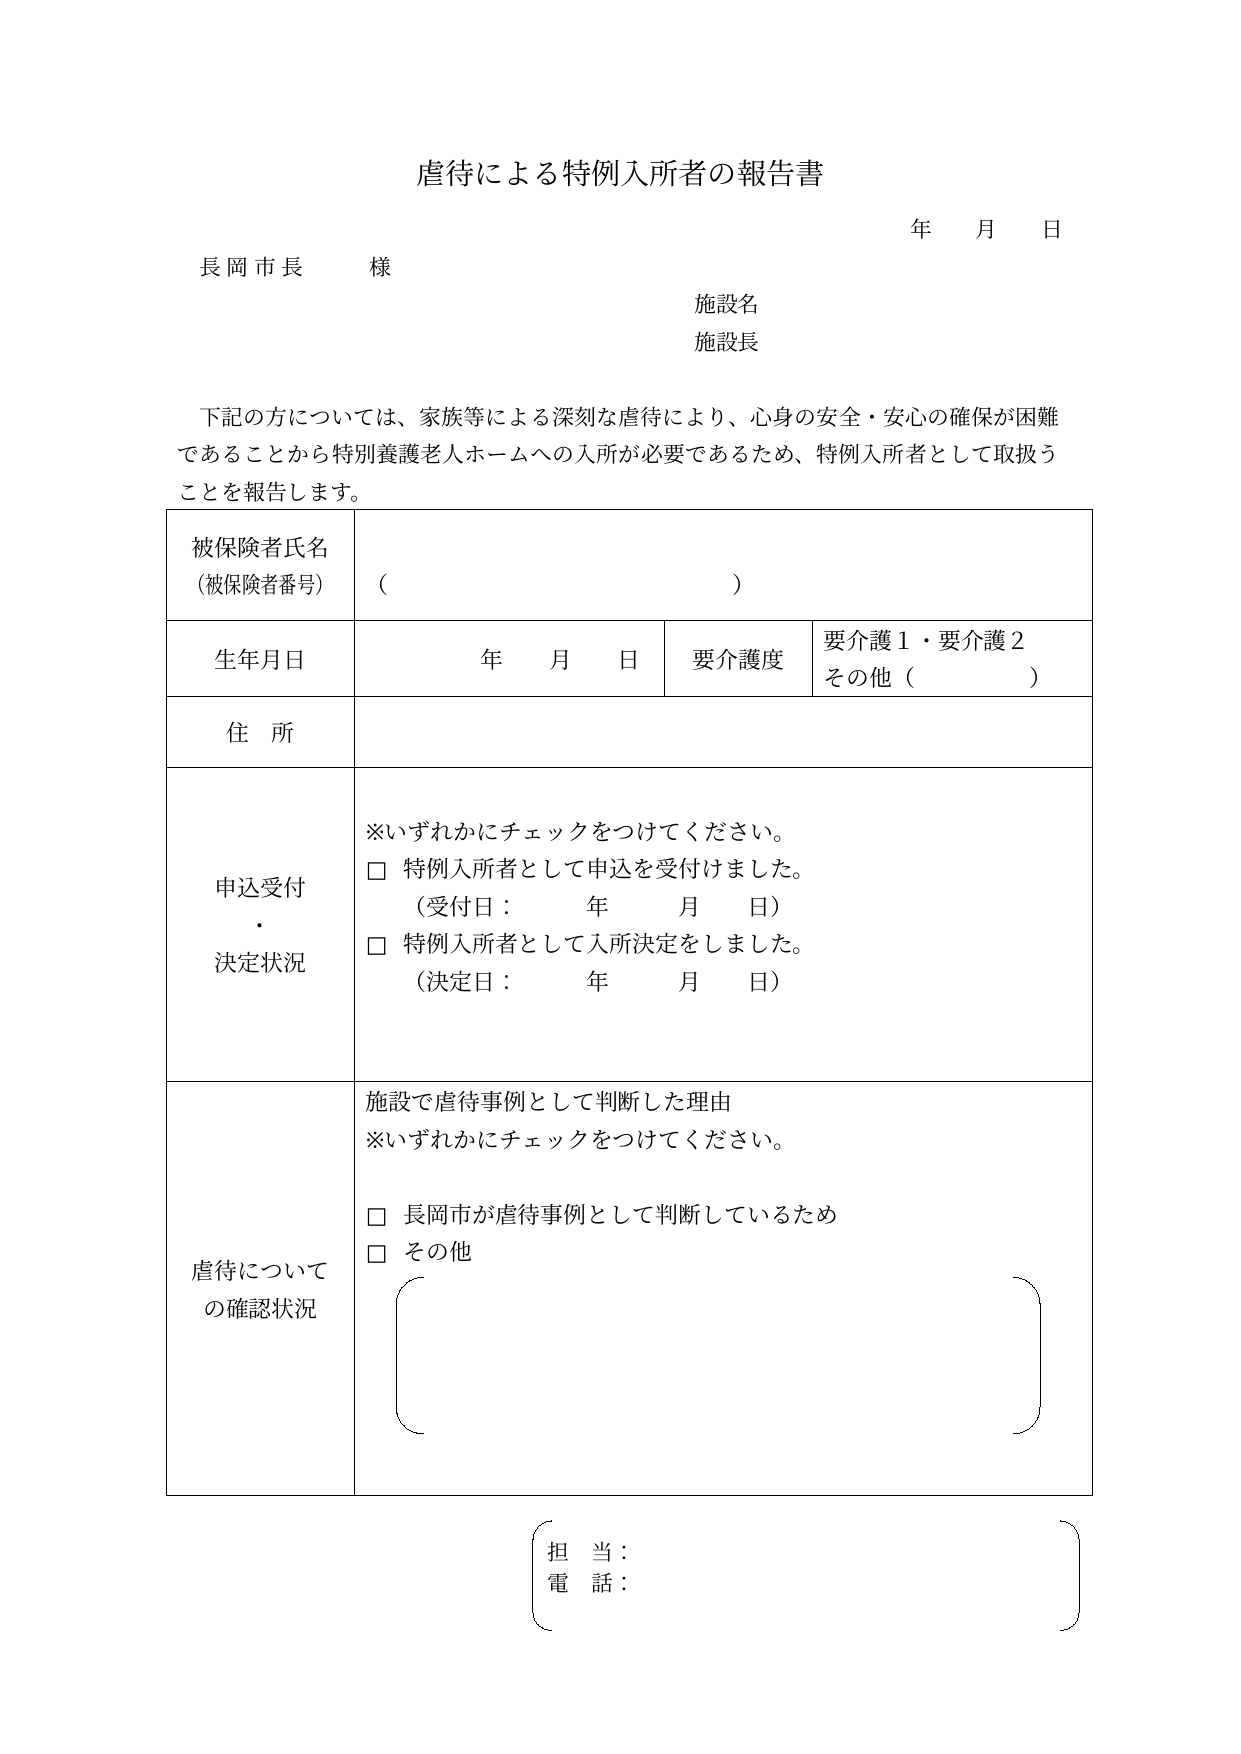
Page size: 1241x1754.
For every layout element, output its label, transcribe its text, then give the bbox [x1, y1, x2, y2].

text 下記の方については、家族等による深刻な虐待により、心身の安全・安心の確保が困難であることから特別養護老人ホームへの入所が必要であるため、特例入所者として取扱うことを報告します。 [177, 397, 1063, 509]
text 年 月 日 [177, 209, 1063, 247]
table_header 被保険者氏名 （被保険者番号） [167, 510, 354, 620]
table_cell 住 所 [167, 697, 354, 767]
table_cell 要介護度 [665, 621, 812, 696]
table_cell 要介護１・要介護２ その他（ ） [813, 621, 1092, 696]
text 施設名 [177, 284, 1063, 322]
table_cell ※いずれかにチェックをつけてください。 特例入所者として申込を受付けました。 （受付日： 年 月 日） 特例入所者として入所決定をしました。 （決定日： 年 月 日） [355, 768, 1092, 1081]
text 施設長 [177, 322, 1063, 359]
text 長 岡 市 長 様 [177, 247, 1063, 284]
table_cell [355, 697, 1092, 767]
table_cell 年 月 日 [355, 621, 664, 696]
table_cell 虐待について の確認状況 [167, 1082, 354, 1495]
table_cell 施設で虐待事例として判断した理由 ※いずれかにチェックをつけてください。 長岡市が虐待事例として判断しているため その他 [355, 1082, 1092, 1495]
text 虐待による特例入所者の報告書 [177, 134, 1063, 209]
table_header （ ） [355, 510, 1092, 620]
table_cell 申込受付 ・ 決定状況 [167, 768, 354, 1081]
table_cell 生年月日 [167, 621, 354, 696]
